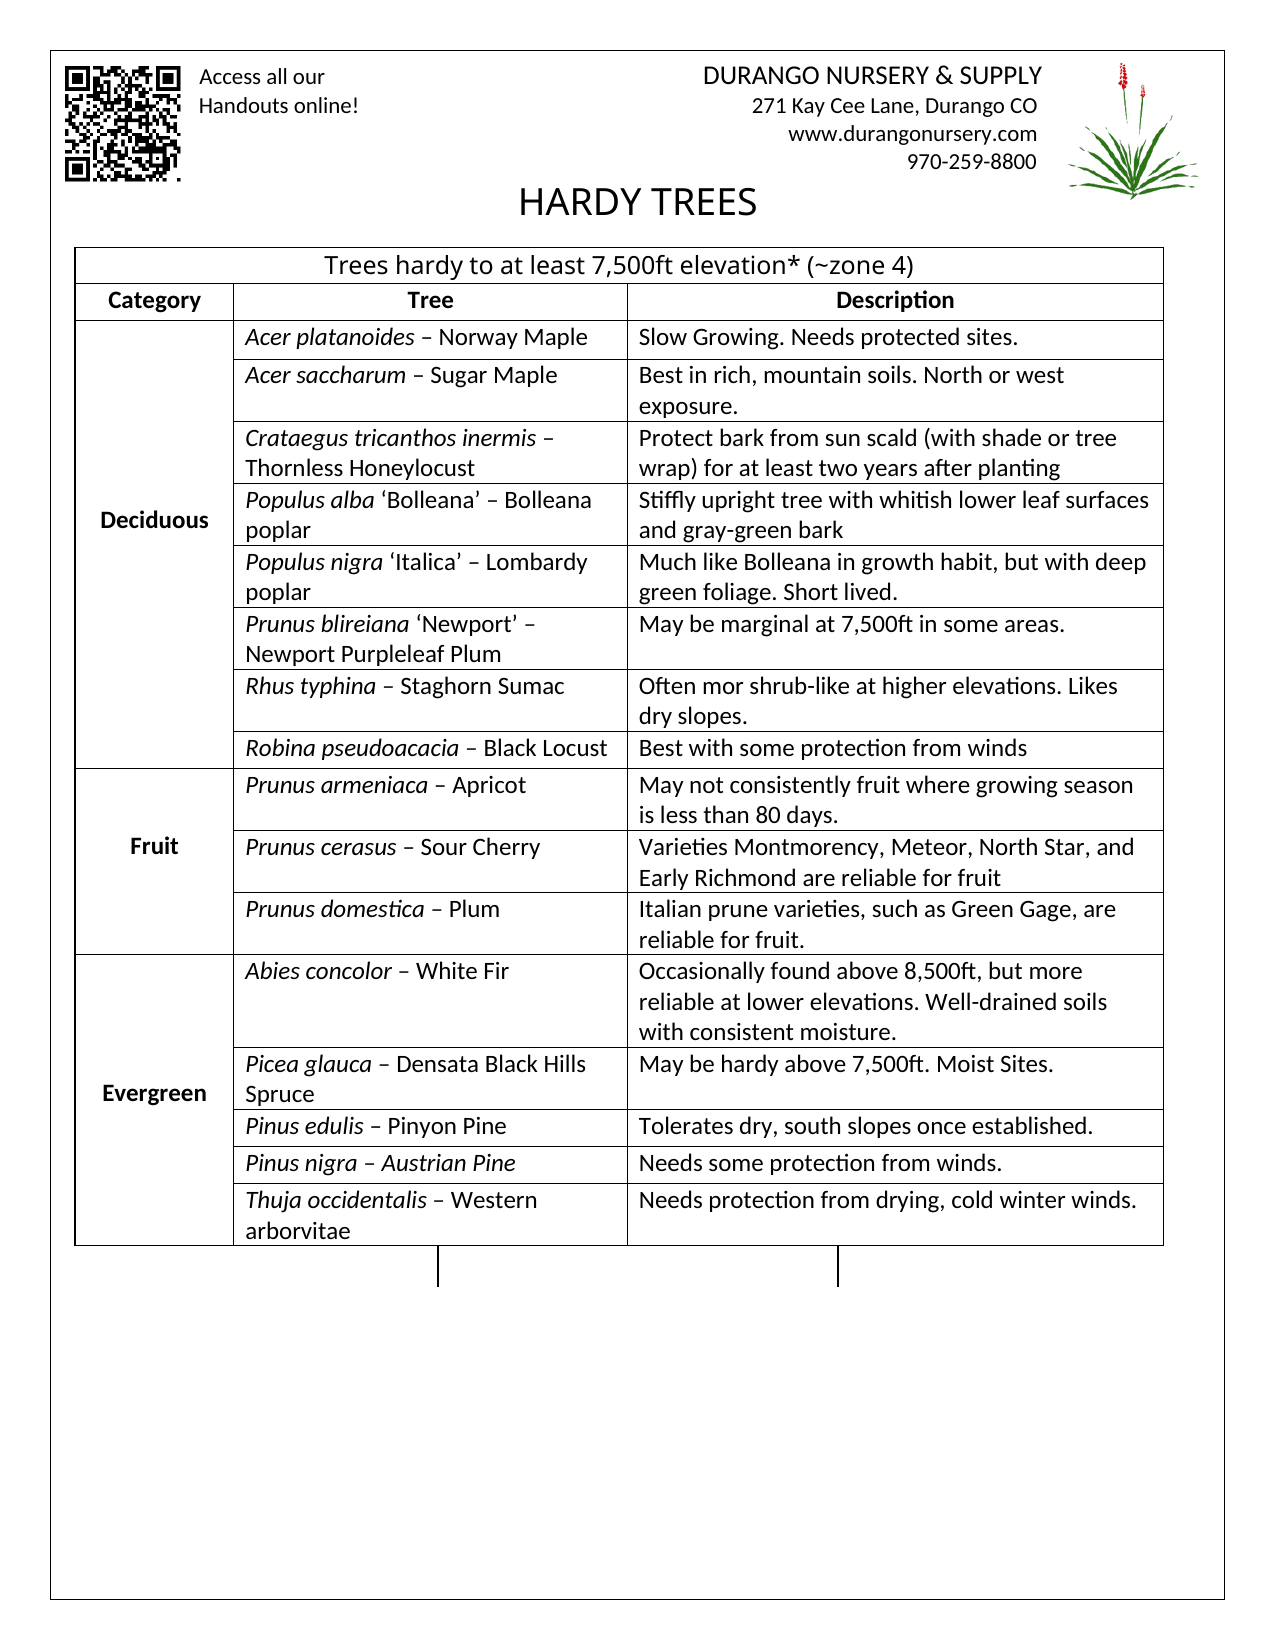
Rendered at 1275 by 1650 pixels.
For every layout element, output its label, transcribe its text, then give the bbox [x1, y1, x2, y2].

table_cell Often mor shrub-like at higher elevations. Likes dry slopes. [628, 670, 1163, 731]
table_cell Occasionally found above 8,500ft, but more reliable at lower elevations. Well-drained soils with consistent moisture. [628, 955, 1163, 1047]
text HARDY TREES [75, 175, 1200, 226]
table_cell Needs protection from drying, cold winter winds. [628, 1184, 1163, 1245]
table_cell Prunus armeniaca – Apricot [234, 769, 627, 830]
table_cell Crataegus tricanthos inermis – Thornless Honeylocust [234, 422, 627, 483]
table_cell Fruit [76, 769, 233, 954]
table_cell Category [76, 284, 233, 320]
table_cell Varieties Montmorency, Meteor, North Star, and Early Richmond are reliable for fruit [628, 831, 1163, 892]
table_cell Tolerates dry, south slopes once established. [628, 1110, 1163, 1146]
table_cell Abies concolor – White Fir [234, 955, 627, 1047]
table_cell Acer platanoides – Norway Maple [234, 321, 627, 358]
table_cell Best with some protection from winds [628, 732, 1163, 768]
table_cell Prunus cerasus – Sour Cherry [234, 831, 627, 892]
table_cell Pinus nigra – Austrian Pine [234, 1147, 627, 1183]
table_cell Deciduous [76, 321, 233, 768]
table_cell Rhus typhina – Staghorn Sumac [234, 670, 627, 731]
table_header Trees hardy to at least 7,500ft elevation* (~zone 4) [76, 248, 1163, 283]
table_cell Protect bark from sun scald (with shade or tree wrap) for at least two years after planting [628, 422, 1163, 483]
table_cell Needs some protection from winds. [628, 1147, 1163, 1183]
table_cell Description [628, 284, 1163, 320]
table_cell Tree [234, 284, 627, 320]
table_cell Much like Bolleana in growth habit, but with deep green foliage. Short lived. [628, 546, 1163, 607]
table_cell Best in rich, mountain soils. North or west exposure. [628, 360, 1163, 421]
table_cell Populus nigra ‘Italica’ – Lombardy poplar [234, 546, 627, 607]
picture [1064, 60, 1203, 201]
table_cell Pinus edulis – Pinyon Pine [234, 1110, 627, 1146]
table_cell Evergreen [76, 955, 233, 1245]
table_cell May be marginal at 7,500ft in some areas. [628, 608, 1163, 669]
table_cell Populus alba ‘Bolleana’ – Bolleana poplar [234, 484, 627, 545]
table_cell Italian prune varieties, such as Green Gage, are reliable for fruit. [628, 893, 1163, 954]
table_cell Picea glauca – Densata Black Hills Spruce [234, 1048, 627, 1109]
table_cell Prunus domestica – Plum [234, 893, 627, 954]
table_cell Thuja occidentalis – Western arborvitae [234, 1184, 627, 1245]
table_cell Prunus blireiana ‘Newport’ – Newport Purpleleaf Plum [234, 608, 627, 669]
table_cell Robina pseudoacacia – Black Locust [234, 732, 627, 768]
table_cell May be hardy above 7,500ft. Moist Sites. [628, 1048, 1163, 1109]
table_cell Stiffly upright tree with whitish lower leaf surfaces and gray-green bark [628, 484, 1163, 545]
table_cell Slow Growing. Needs protected sites. [628, 321, 1163, 358]
table_cell May not consistently fruit where growing season is less than 80 days. [628, 769, 1163, 830]
table_cell Acer saccharum – Sugar Maple [234, 360, 627, 421]
picture [58, 59, 187, 188]
